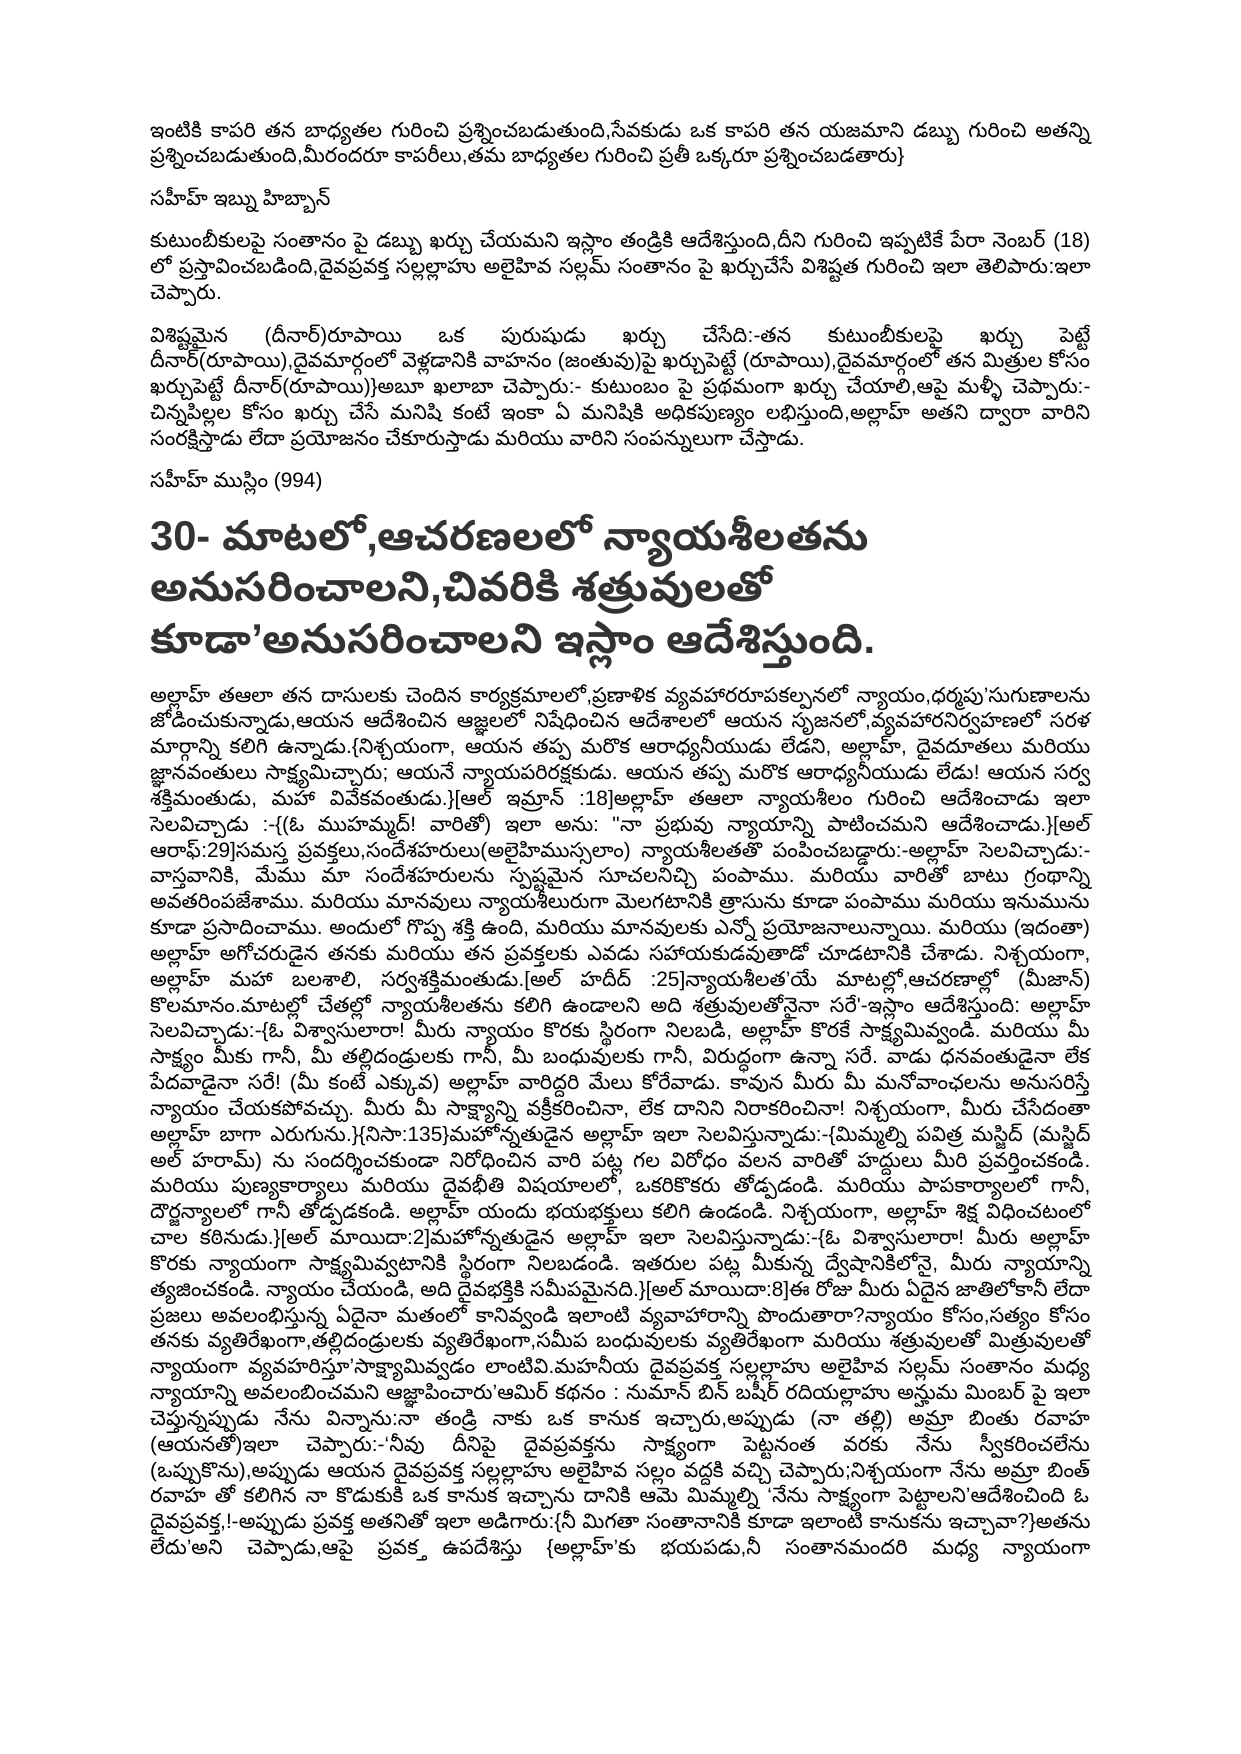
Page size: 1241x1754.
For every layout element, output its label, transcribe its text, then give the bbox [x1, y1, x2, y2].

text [150, 117, 1090, 167]
text సహీహ్ ఇబ్ను హిబ్బాన్ [150, 186, 1090, 210]
text విశిష్టమైన (దీనార్)రూపాయి ఒక పురుషుడు ఖర్చు చేసేది:-తన కుటుంబీకులపై ఖర్చు పెట్టే దీనార్(రూపాయి),దైవమార్గంలో వెళ్లడానికి వాహనం (జంతువు)పై ఖర్చుపెట్టే (రూపాయి),దైవమార్గంలో తన మిత్రుల కోసం ఖర్చుపెట్టే దీనార్(రూపాయి)}అబూ ఖలాబా చెప్పారు:- కుటుంబం పై ప్రథమంగా ఖర్చు చేయాలి,ఆపై మళ్ళీ చెప్పారు:-చిన్నపిల్లల కోసం ఖర్చు చేసే మనిషి కంటే ఇంకా ఏ మనిషికి అధికపుణ్యం లభిస్తుంది,అల్లాహ్ అతని ద్వారా వారిని సంరక్షిస్తాడు లేదా ప్రయోజనం చేకూరుస్తాడు మరియు వారిని సంపన్నులుగా చేస్తాడు. [150, 322, 1090, 450]
text సహీహ్ ముస్లిం (994) [150, 468, 1090, 492]
text కుటుంబీకులపై సంతానం పై డబ్బు ఖర్చు చేయమని ఇస్లాం తండ్రికి ఆదేశిస్తుంది,దీని గురించి ఇప్పటికే పేరా నెంబర్ (18) లో ప్రస్తావించబడింది,దైవప్రవక్త సల్లల్లాహు అలైహివ సల్లమ్ సంతానం పై ఖర్చుచేసే విశిష్టత గురించి ఇలా తెలిపారు:ఇలా చెప్పారు. [150, 228, 1090, 304]
subtitle 30- మాటలో,ఆచరణలలో న్యాయశీలతను అనుసరించాలని,చివరికి శత్రువులతో కూడా’అనుసరించాలని ఇస్లాం ఆదేశిస్తుంది. [150, 511, 1090, 662]
